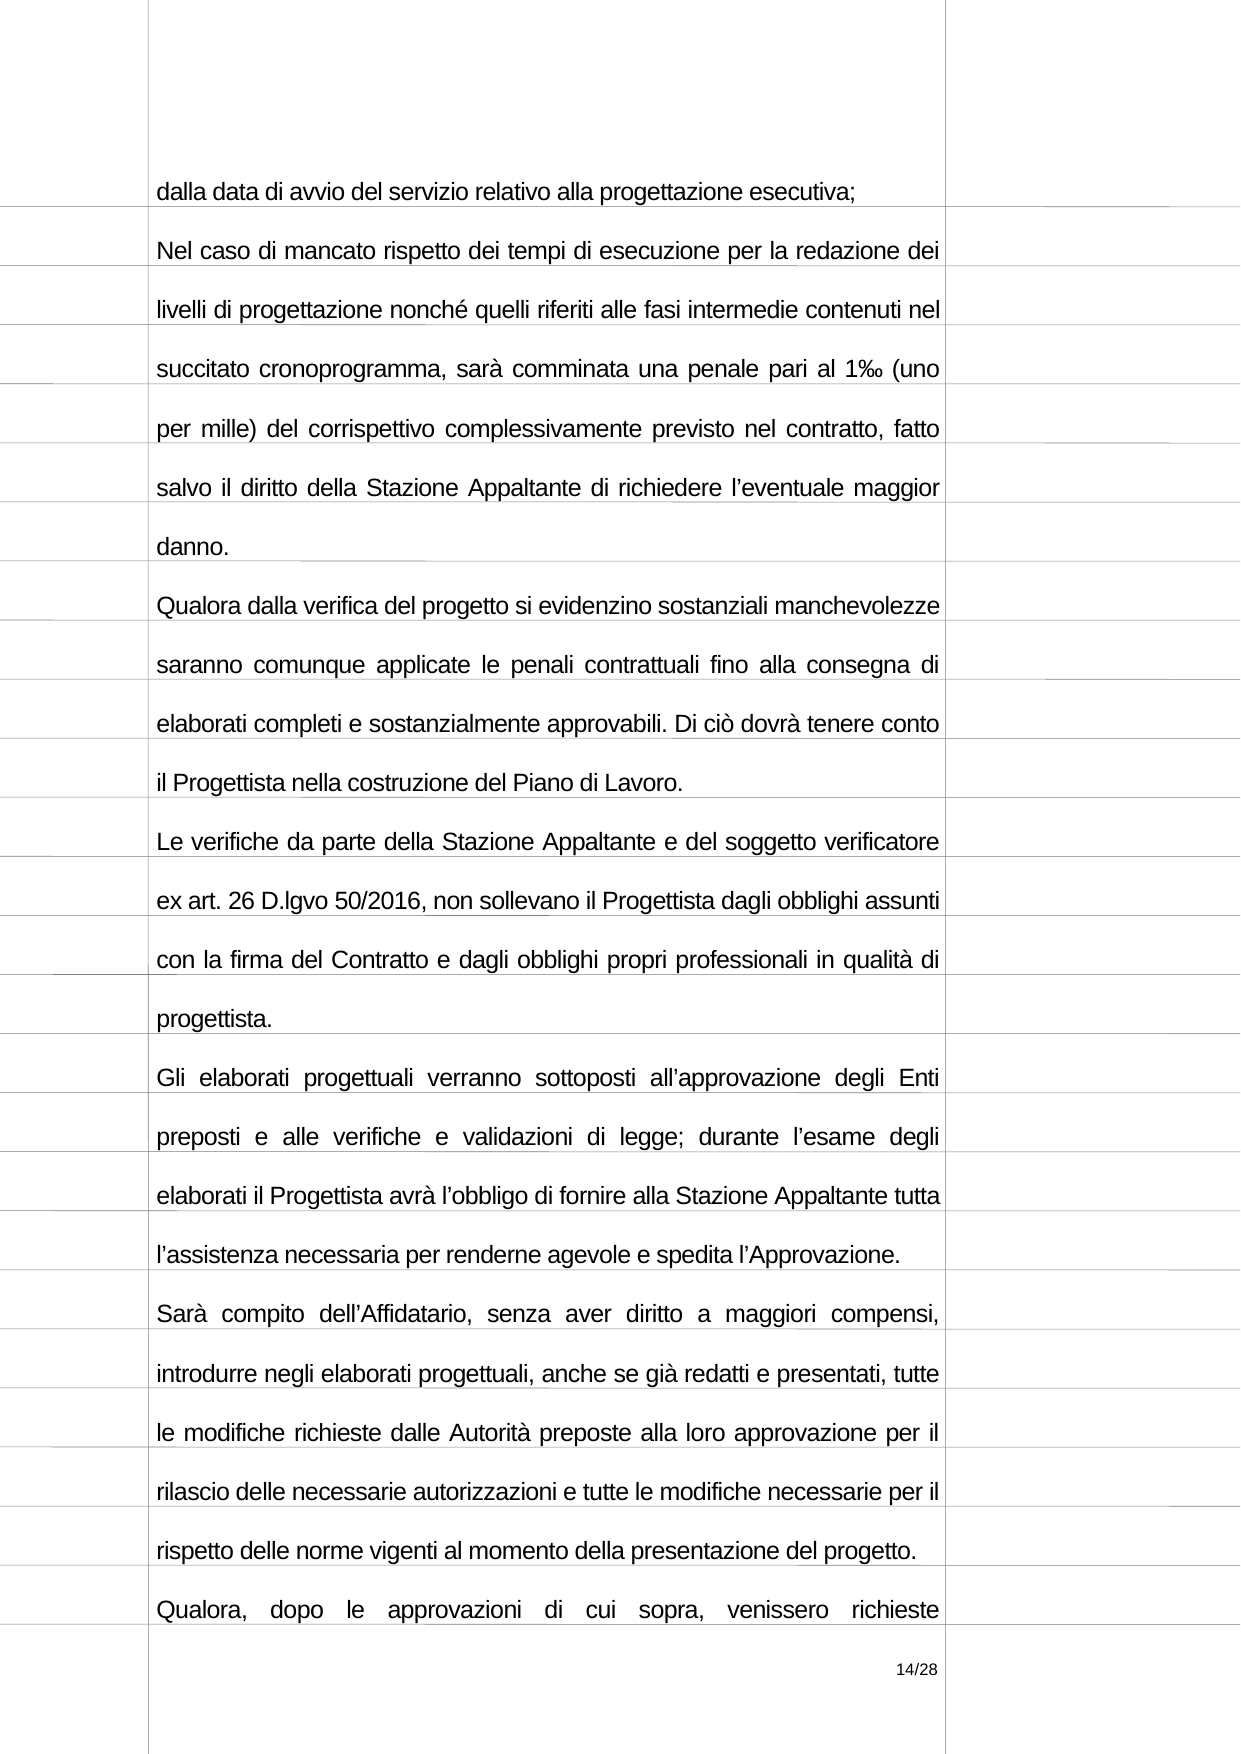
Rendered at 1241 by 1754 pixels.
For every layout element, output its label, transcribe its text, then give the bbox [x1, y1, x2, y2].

text Gli elaborati progettuali verranno sottoposti all’approvazione degli Enti preposti e alle verifiche e validazioni di legge; durante l’esame degli elaborati il Progettista avrà l’obbligo di fornire alla Stazione Appaltante tutta l’assistenza necessaria per renderne agevole e spedita l’Approvazione. [156, 1039, 941, 1276]
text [156, 153, 941, 213]
text Sarà compito dell’Affidatario, senza aver diritto a maggiori compensi, introdurre negli elaborati progettuali, anche se già redatti e presentati, tutte le modifiche richieste dalle Autorità preposte alla loro approvazione per il rilascio delle necessarie autorizzazioni e tutte le modifiche necessarie per il rispetto delle norme vigenti al momento della presentazione del progetto. [156, 1276, 941, 1571]
text Qualora dalla verifica del progetto si evidenzino sostanziali manchevolezze saranno comunque applicate le penali contrattuali fino alla consegna di elaborati completi e sostanzialmente approvabili. Di ciò dovrà tenere conto il Progettista nella costruzione del Piano di Lavoro. [156, 567, 941, 803]
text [156, 1571, 941, 1630]
text Le verifiche da parte della Stazione Appaltante e del soggetto verificatore ex art. 26 D.lgvo 50/2016, non sollevano il Progettista dagli obblighi assunti con la firma del Contratto e dagli obblighi propri professionali in qualità di progettista. [156, 803, 941, 1039]
text Nel caso di mancato rispetto dei tempi di esecuzione per la redazione dei livelli di progettazione nonché quelli riferiti alle fasi intermedie contenuti nel succitato cronoprogramma, sarà comminata una penale pari al 1‰ (uno per mille) del corrispettivo complessivamente previsto nel contratto, fatto salvo il diritto della Stazione Appaltante di richiedere l’eventuale maggior danno. [156, 213, 941, 567]
